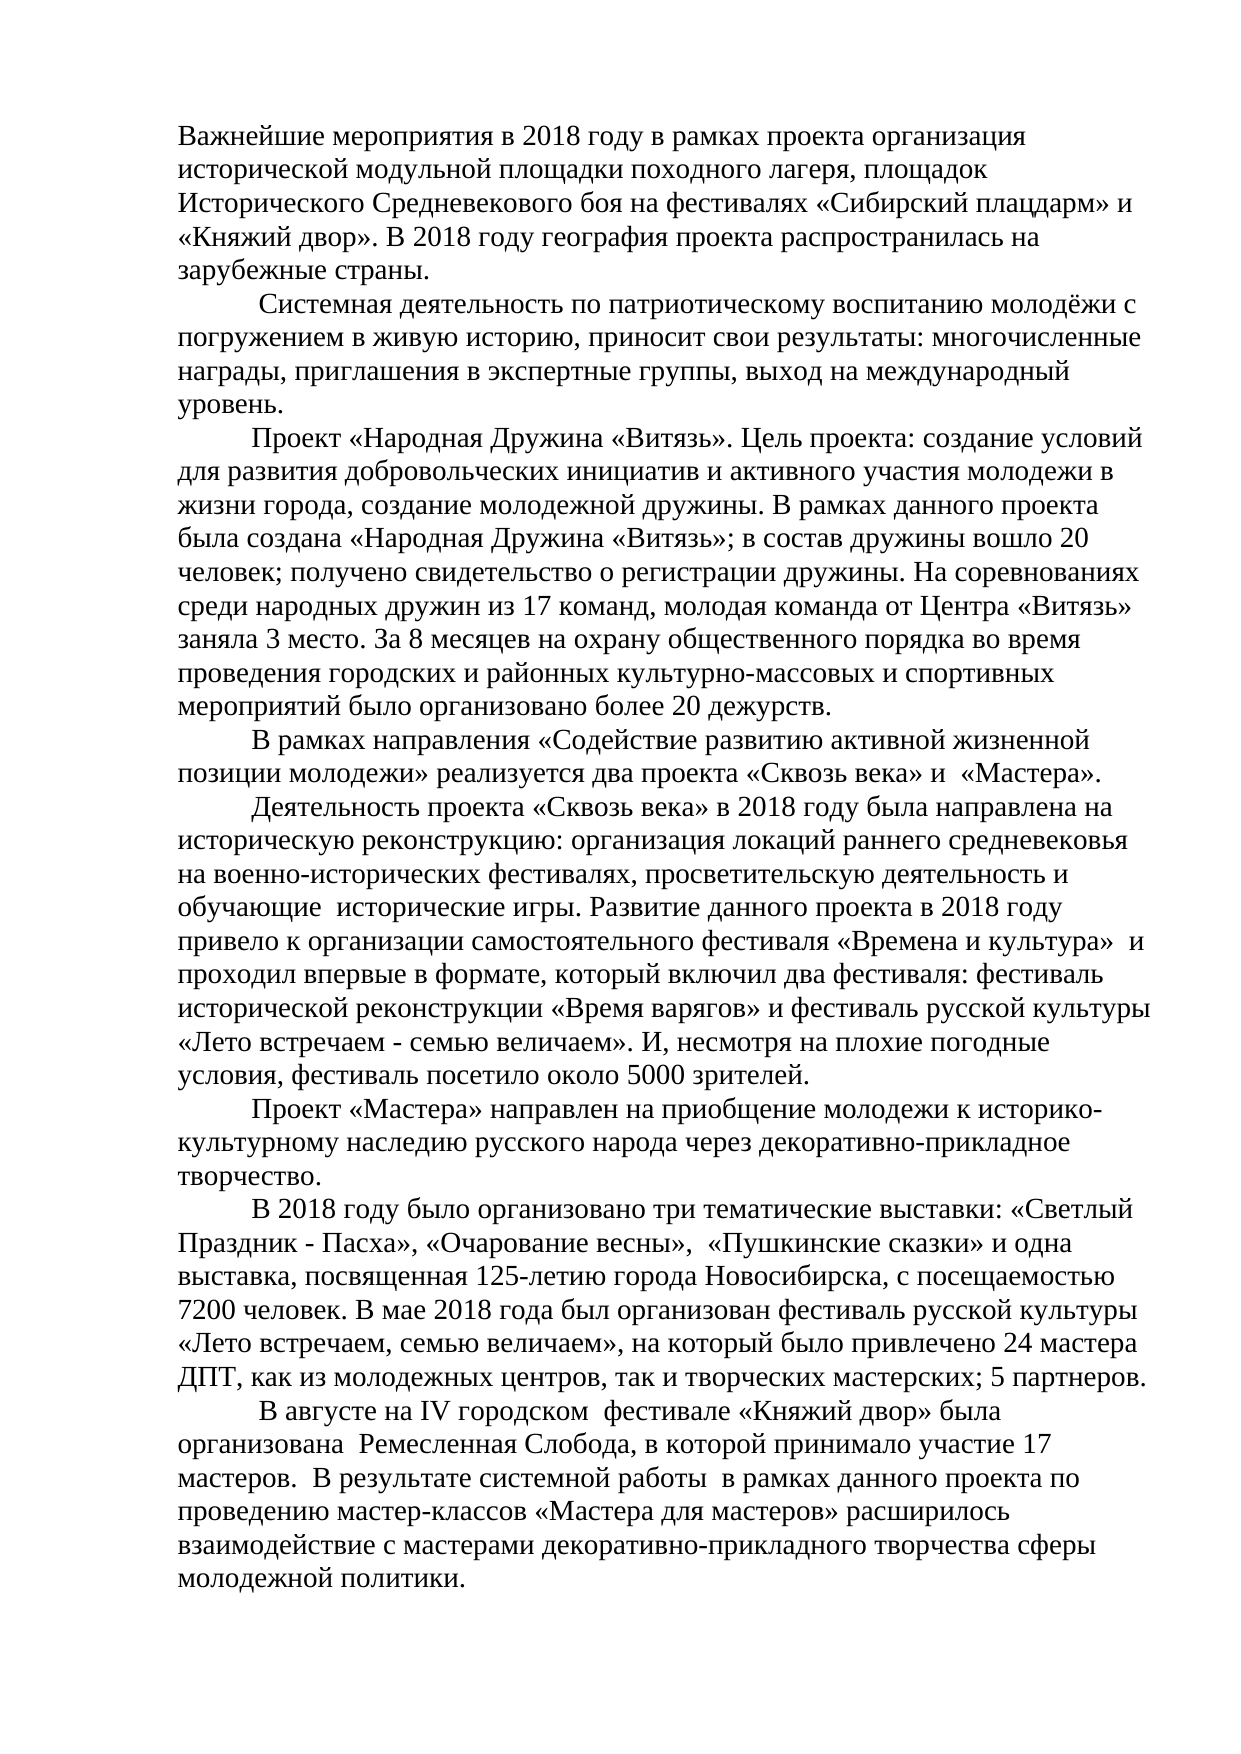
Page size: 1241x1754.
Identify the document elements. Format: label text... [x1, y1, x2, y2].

text В 2018 году было организовано три тематические выставки: «Светлый Праздник - Пасха», «Очарование весны», «Пушкинские сказки» и одна выставка, посвященная 125-летию города Новосибирска, с посещаемостью 7200 человек. В мае 2018 года был организован фестиваль русской культуры «Лето встречаем, семью величаем», на который было привлечено 24 мастера ДПТ, как из молодежных центров, так и творческих мастерских; 5 партнеров. [177, 1191, 1152, 1393]
text Проект «Народная Дружина «Витязь». Цель проекта: создание условий для развития добровольческих инициатив и активного участия молодежи в жизни города, создание молодежной дружины. В рамках данного проекта была создана «Народная Дружина «Витязь»; в состав дружины вошло 20 человек; получено свидетельство о регистрации дружины. На соревнованиях среди народных дружин из 17 команд, молодая команда от Центра «Витязь» заняла 3 место. За 8 месяцев на охрану общественного порядка во время проведения городских и районных культурно-массовых и спортивных мероприятий было организовано более 20 дежурств. [177, 420, 1152, 722]
text В рамках направления «Содействие развитию активной жизненной позиции молодежи» реализуется два проекта «Сквозь века» и «Мастера». [177, 722, 1152, 789]
text Важнейшие мероприятия в 2018 году в рамках проекта организация исторической модульной площадки походного лагеря, площадок Исторического Средневекового боя на фестивалях «Сибирский плацдарм» и «Княжий двор». В 2018 году география проекта распространилась на зарубежные страны. [177, 118, 1152, 286]
text Проект «Мастера» направлен на приобщение молодежи к историко-культурному наследию русского народа через декоративно-прикладное творчество. [177, 1091, 1152, 1191]
text В августе на IV городском фестивале «Княжий двор» была организована Ремесленная Слобода, в которой принимало участие 17 мастеров. В результате системной работы в рамках данного проекта по проведению мастер-классов «Мастера для мастеров» расширилось взаимодействие с мастерами декоративно-прикладного творчества сферы молодежной политики. [177, 1393, 1152, 1594]
text Деятельность проекта «Сквозь века» в 2018 году была направлена на историческую реконструкцию: организация локаций раннего средневековья на военно-исторических фестивалях, просветительскую деятельность и обучающие исторические игры. Развитие данного проекта в 2018 году привело к организации самостоятельного фестиваля «Времена и культура» и проходил впервые в формате, который включил два фестиваля: фестиваль исторической реконструкции «Время варягов» и фестиваль русской культуры «Лето встречаем - семью величаем». И, несмотря на плохие погодные условия, фестиваль посетило около 5000 зрителей. [177, 789, 1152, 1091]
text Системная деятельность по патриотическому воспитанию молодёжи с погружением в живую историю, приносит свои результаты: многочисленные награды, приглашения в экспертные группы, выход на международный уровень. [177, 286, 1152, 420]
